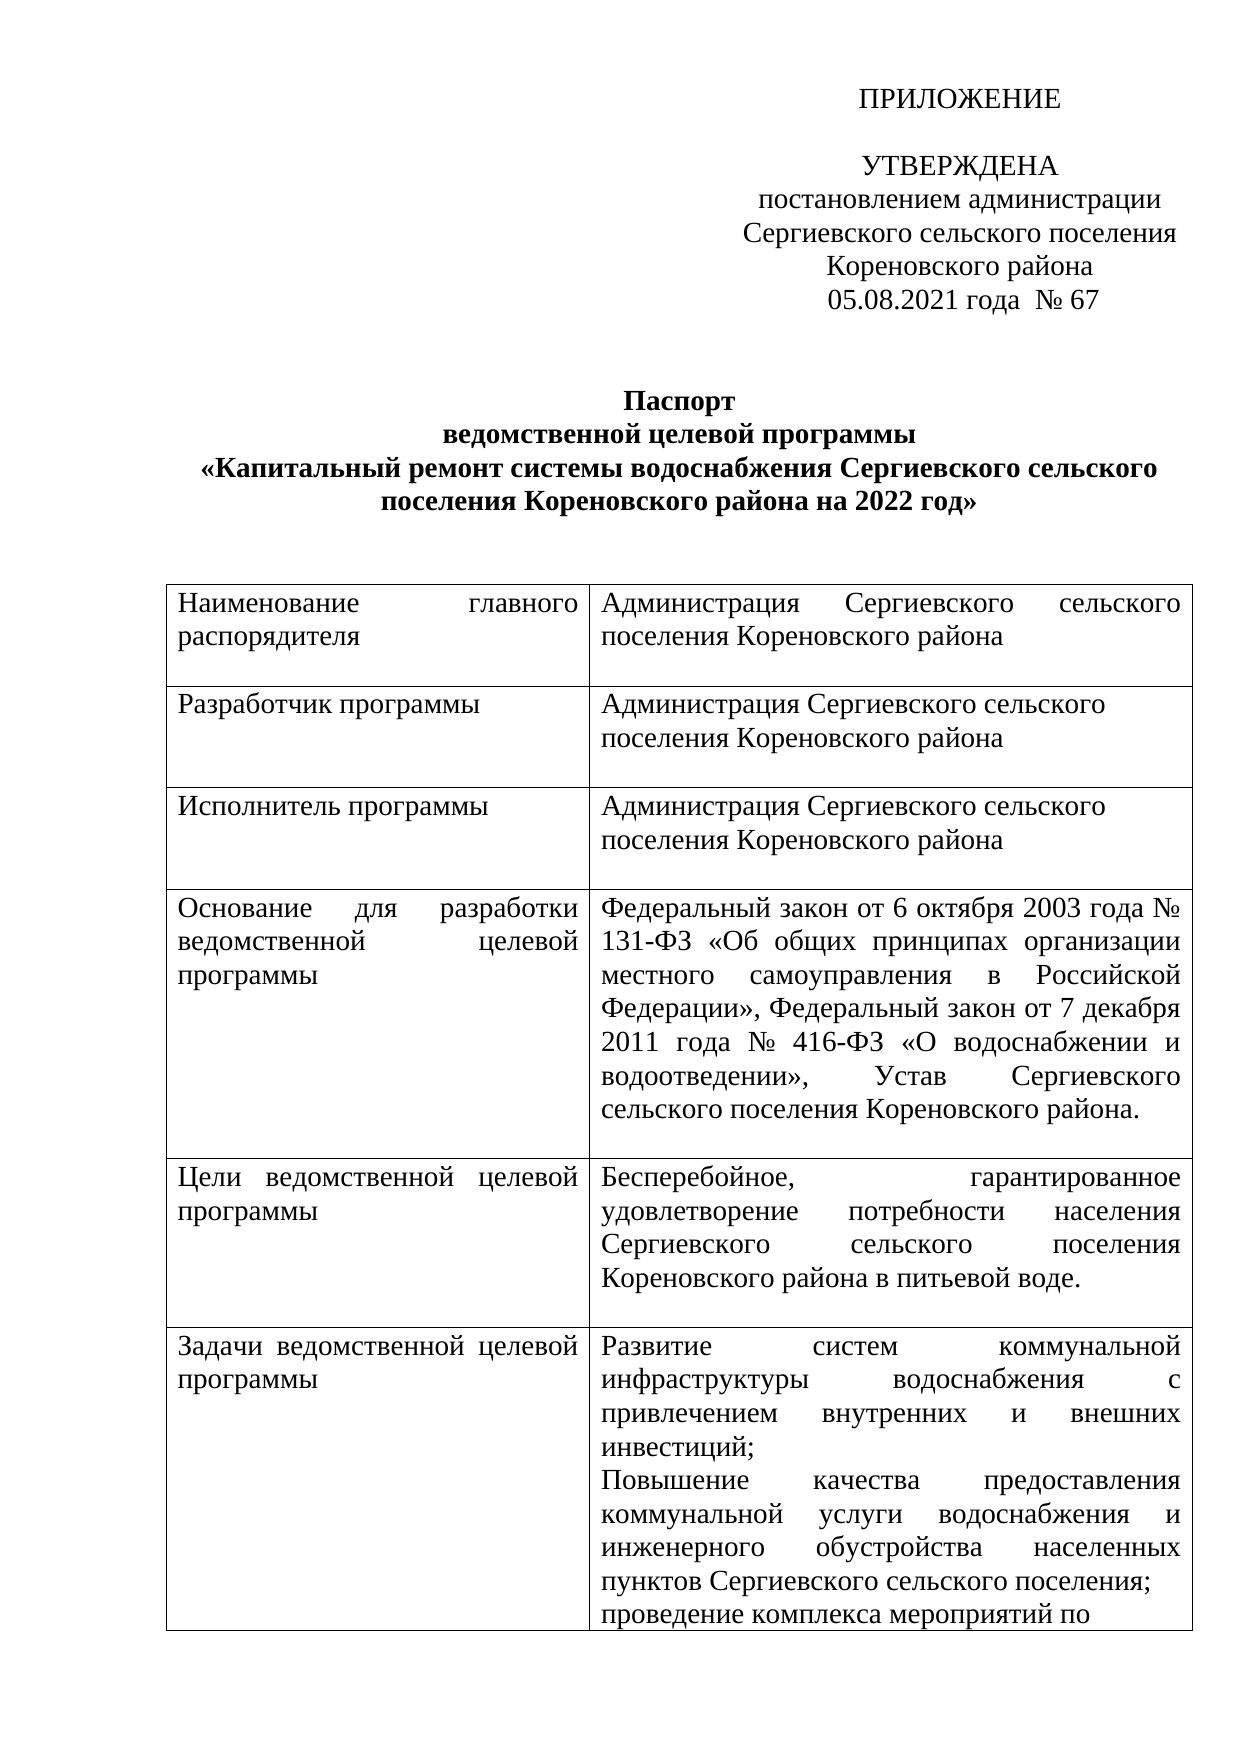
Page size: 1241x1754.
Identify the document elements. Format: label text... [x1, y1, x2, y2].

table_cell Федеральный закон от 6 октября 2003 года № 131-ФЗ «Об общих принципах организации местного самоуправления в Российской Федерации», Федеральный закон от 7 декабря 2011 года № 416-ФЗ «О водоснабжении и водоотведении», Устав Сергиевского сельского поселения Кореновского района. [590, 890, 1192, 1158]
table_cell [590, 1328, 1192, 1630]
text постановлением администрации [738, 181, 1181, 215]
table_header Наименование главного распорядителя [167, 585, 589, 686]
text УТВЕРЖДЕНА [738, 148, 1181, 181]
table_cell Разработчик программы [167, 687, 589, 787]
table_cell Бесперебойное, гарантированное удовлетворение потребности населения Сергиевского сельского поселения Кореновского района в питьевой воде. [590, 1159, 1192, 1327]
text ПРИЛОЖЕНИЕ [738, 81, 1181, 114]
text 05.08.2021 года № 67 [738, 282, 1181, 316]
table_cell Администрация Сергиевского сельского поселения Кореновского района [590, 687, 1192, 787]
table_cell Администрация Сергиевского сельского поселения Кореновского района [590, 788, 1192, 889]
text ведомственной целевой программы [177, 416, 1181, 450]
text «Капитальный ремонт системы водоснабжения Сергиевского сельского поселения Кореновского района на 2022 год» [177, 450, 1181, 517]
text Паспорт [177, 383, 1181, 416]
text Кореновского района [738, 248, 1181, 282]
text Сергиевского сельского поселения [738, 215, 1181, 248]
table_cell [167, 1328, 589, 1630]
table_header Администрация Сергиевского сельского поселения Кореновского района [590, 585, 1192, 686]
table_cell Исполнитель программы [167, 788, 589, 889]
table_cell Цели ведомственной целевой программы [167, 1159, 589, 1327]
table_cell Основание для разработки ведомственной целевой программы [167, 890, 589, 1158]
